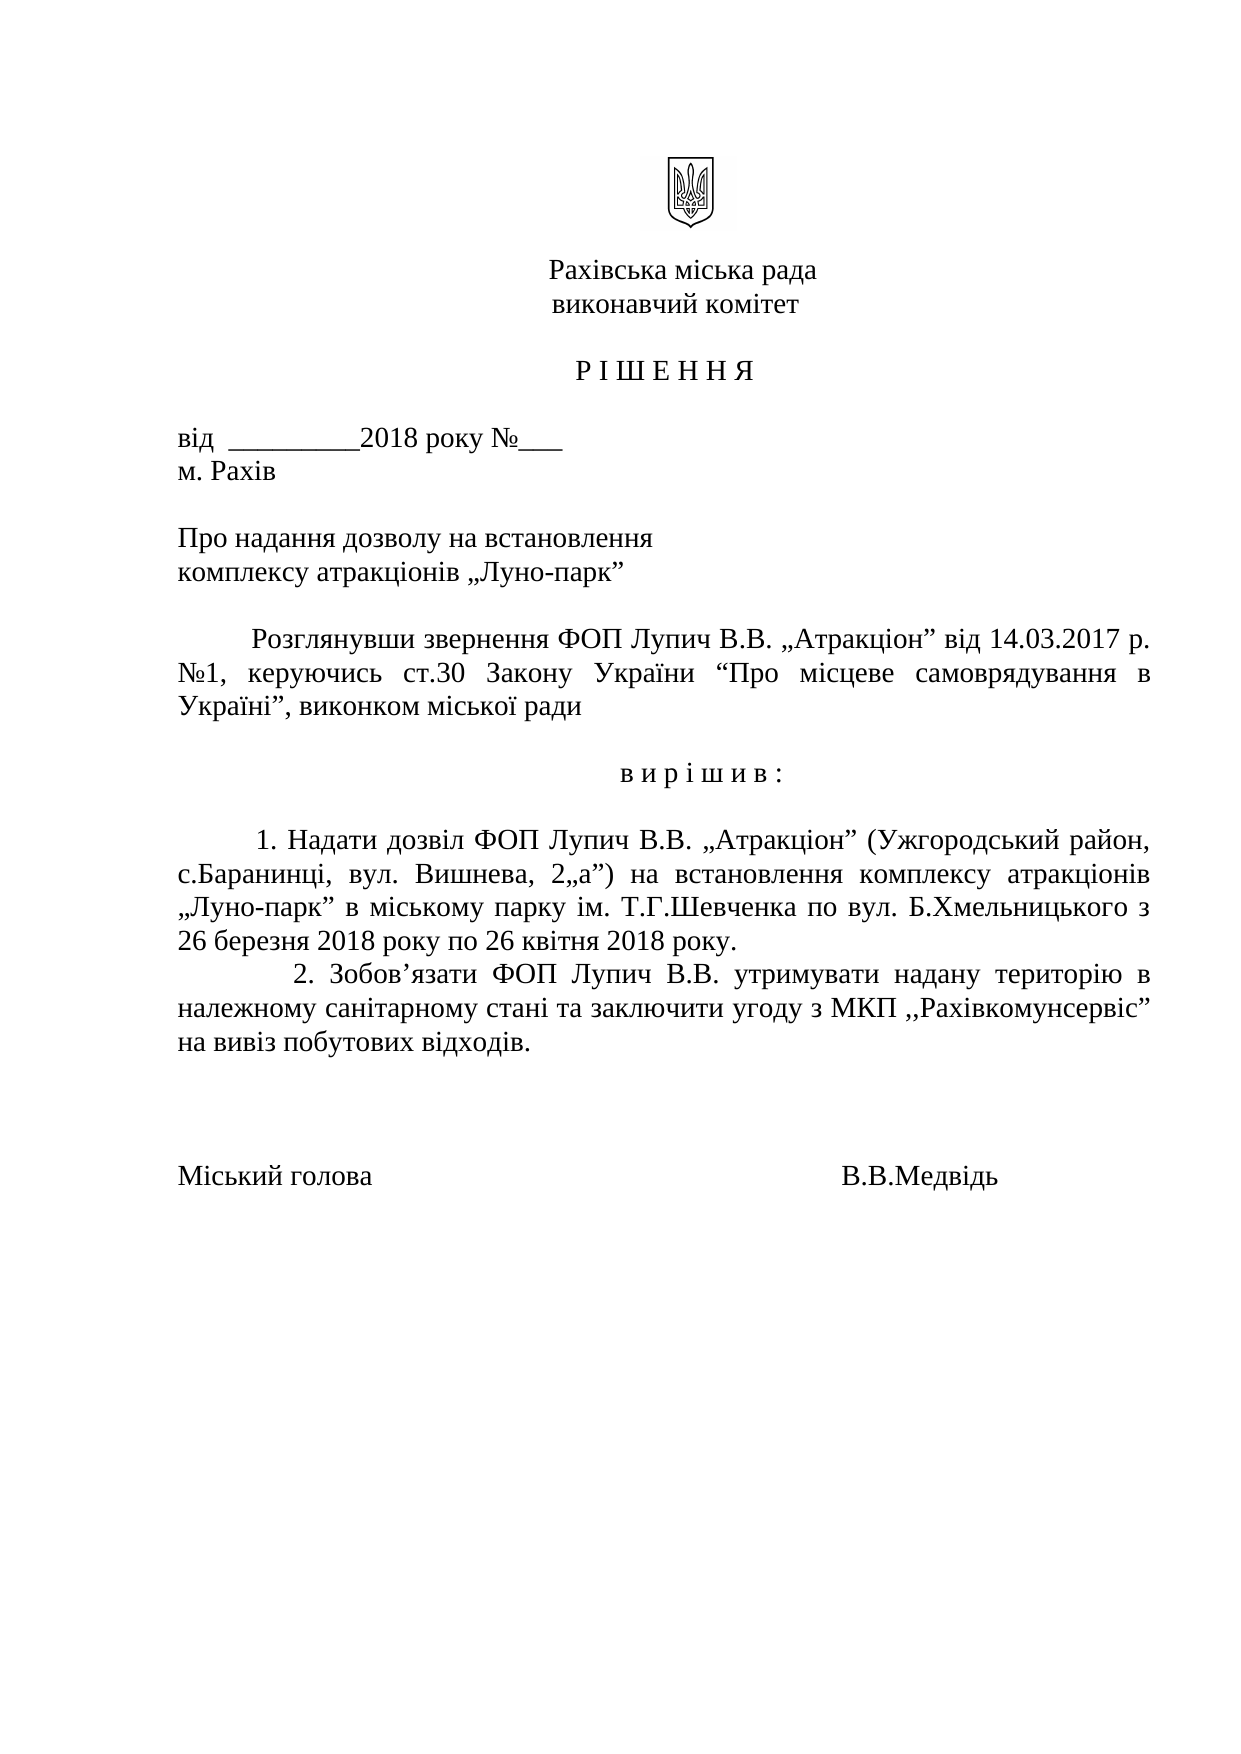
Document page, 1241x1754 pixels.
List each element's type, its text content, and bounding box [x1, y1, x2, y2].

text 2. Зобов’язати ФОП Лупич В.В. утримувати надану територію в належному санітарному стані та заключити угоду з МКП ,,Рахівкомунсервіс” на вивіз побутових відходів. [177, 957, 1152, 1057]
text Р І Ш Е Н Н Я [177, 353, 1152, 386]
text виконавчий комітет [177, 286, 1152, 319]
text в и р і ш и в : [177, 755, 1152, 789]
text від _________2018 року №___ [177, 420, 1152, 453]
text комплексу атракціонів „Луно-парк” [177, 554, 1152, 588]
text м. Рахів [177, 453, 1152, 487]
text Рахівська міська рада [177, 252, 1152, 286]
text 1. Надати дозвіл ФОП Лупич В.В. „Атракціон” (Ужгородський район, с.Баранинці, вул. Вишнева, 2„а”) на встановлення комплексу атракціонів „Луно-парк” в міському парку ім. Т.Г.Шевченка по вул. Б.Хмельницького з 26 березня 2018 року по 26 квітня 2018 року. [177, 822, 1152, 957]
text Про надання дозволу на встановлення [177, 521, 1152, 554]
text Розглянувши звернення ФОП Лупич В.В. „Атракціон” від 14.03.2017 р. №1, керуючись ст.30 Закону України “Про місцеве самоврядування в Україні”, виконком міської ради [177, 621, 1152, 722]
text Міський голова В.В.Медвідь [177, 1158, 1152, 1191]
